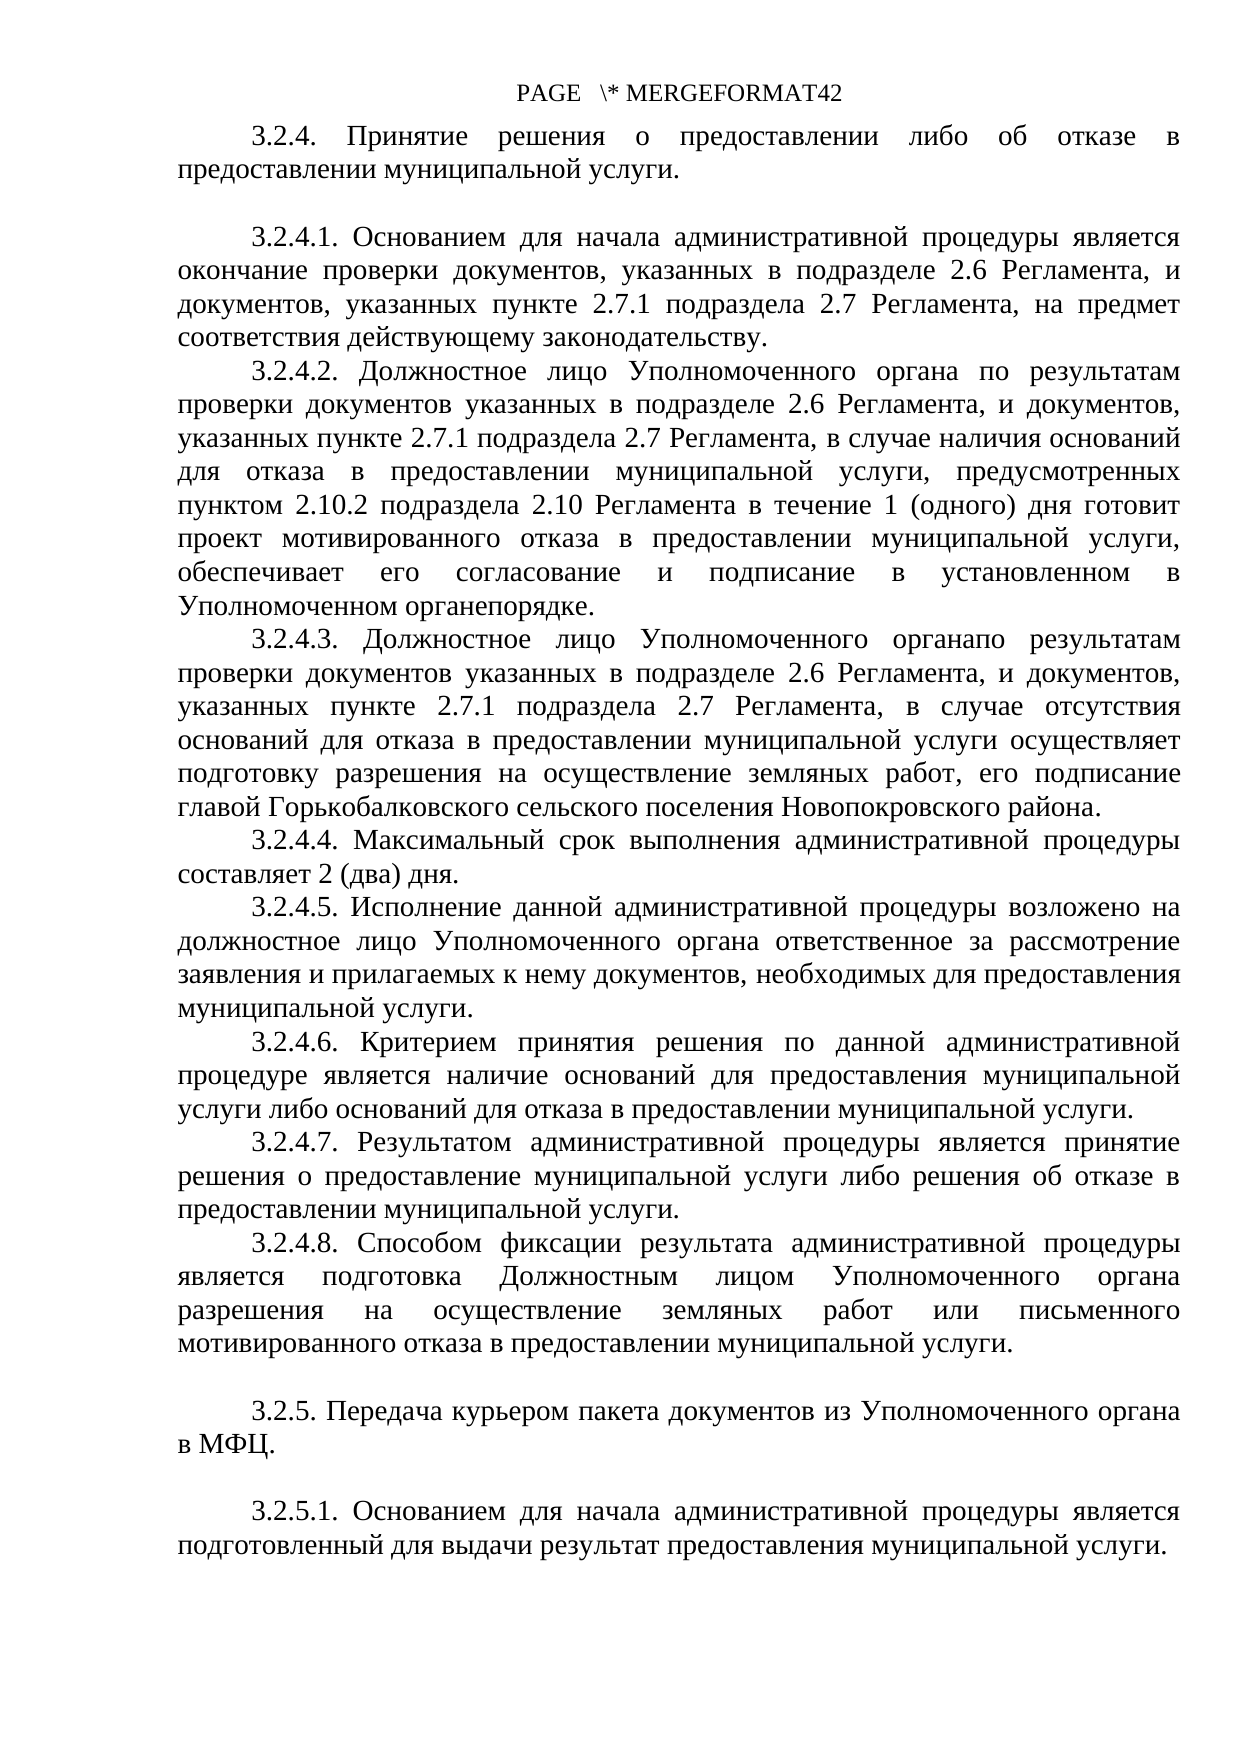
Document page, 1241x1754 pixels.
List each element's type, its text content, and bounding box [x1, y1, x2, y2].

text 3.2.4.6. Критерием принятия решения по данной административной процедуре является наличие оснований для предоставления муниципальной услуги либо оснований для отказа в предоставлении муниципальной услуги. [177, 1024, 1181, 1124]
text 3.2.5.1. Основанием для начала административной процедуры является подготовленный для выдачи результат предоставления муниципальной услуги. [177, 1493, 1181, 1560]
text 3.2.4.8. Способом фиксации результата административной процедуры является подготовка Должностным лицом Уполномоченного органа разрешения на осуществление земляных работ или письменного мотивированного отказа в предоставлении муниципальной услуги. [177, 1225, 1181, 1359]
text 3.2.5. Передача курьером пакета документов из Уполномоченного органа в МФЦ. [177, 1393, 1181, 1460]
text 3.2.4.1. Основанием для начала административной процедуры является окончание проверки документов, указанных в подразделе 2.6 Регламента, и документов, указанных пункте 2.7.1 подраздела 2.7 Регламента, на предмет соответствия действующему законодательству. [177, 219, 1181, 353]
text 3.2.4.3. Должностное лицо Уполномоченного органапо результатам проверки документов указанных в подразделе 2.6 Регламента, и документов, указанных пункте 2.7.1 подраздела 2.7 Регламента, в случае отсутствия оснований для отказа в предоставлении муниципальной услуги осуществляет подготовку разрешения на осуществление земляных работ, его подписание главой Горькобалковского сельского поселения Новопокровского района. [177, 621, 1181, 822]
text 3.2.4. Принятие решения о предоставлении либо об отказе в предоставлении муниципальной услуги. [177, 118, 1181, 185]
text 3.2.4.7. Результатом административной процедуры является принятие решения о предоставление муниципальной услуги либо решения об отказе в предоставлении муниципальной услуги. [177, 1124, 1181, 1225]
text 3.2.4.5. Исполнение данной административной процедуры возложено на должностное лицо Уполномоченного органа ответственное за рассмотрение заявления и прилагаемых к нему документов, необходимых для предоставления муниципальной услуги. [177, 889, 1181, 1024]
text 3.2.4.2. Должностное лицо Уполномоченного органа по результатам проверки документов указанных в подразделе 2.6 Регламента, и документов, указанных пункте 2.7.1 подраздела 2.7 Регламента, в случае наличия оснований для отказа в предоставлении муниципальной услуги, предусмотренных пунктом 2.10.2 подраздела 2.10 Регламента в течение 1 (одного) дня готовит проект мотивированного отказа в предоставлении муниципальной услуги, обеспечивает его согласование и подписание в установленном в Уполномоченном органепорядке. [177, 353, 1181, 621]
text 3.2.4.4. Максимальный срок выполнения административной процедуры составляет 2 (два) дня. [177, 822, 1181, 889]
